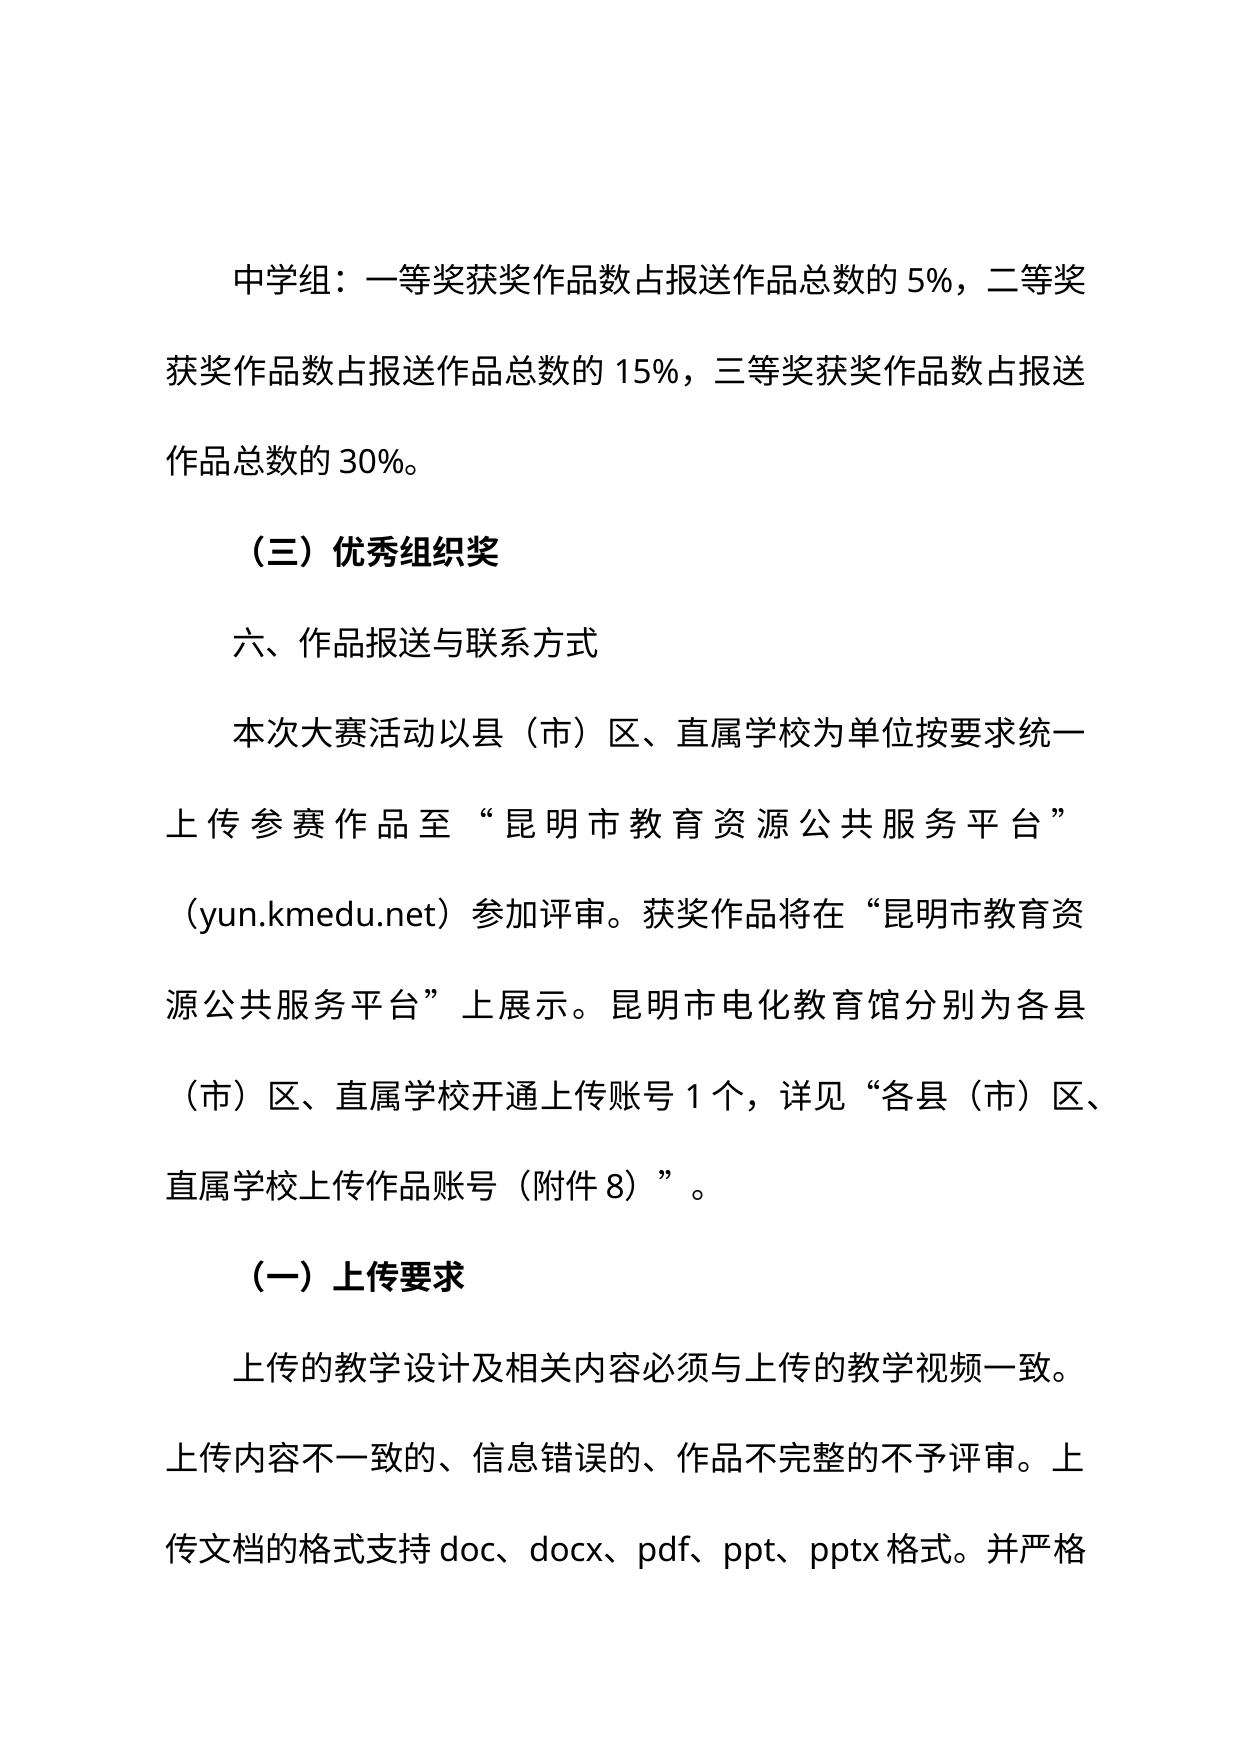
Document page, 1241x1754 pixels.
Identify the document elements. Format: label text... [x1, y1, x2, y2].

text （三）优秀组织奖 [165, 504, 1087, 595]
text （一）上传要求 [165, 1229, 1087, 1320]
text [165, 1320, 1087, 1592]
text 六、作品报送与联系方式 [165, 595, 1087, 686]
text 本次大赛活动以县（市）区、直属学校为单位按要求统一上传参赛作品至“昆明市教育资源公共服务平台”（yun.kmedu.net）参加评审。获奖作品将在“昆明市教育资源公共服务平台”上展示。昆明市电化教育馆分别为各县（市）区、直属学校开通上传账号1个，详见“各县（市）区、直属学校上传作品账号（附件8）”。 [165, 686, 1087, 1229]
text 中学组：一等奖获奖作品数占报送作品总数的5%，二等奖获奖作品数占报送作品总数的15%，三等奖获奖作品数占报送作品总数的30%。 [165, 233, 1087, 504]
